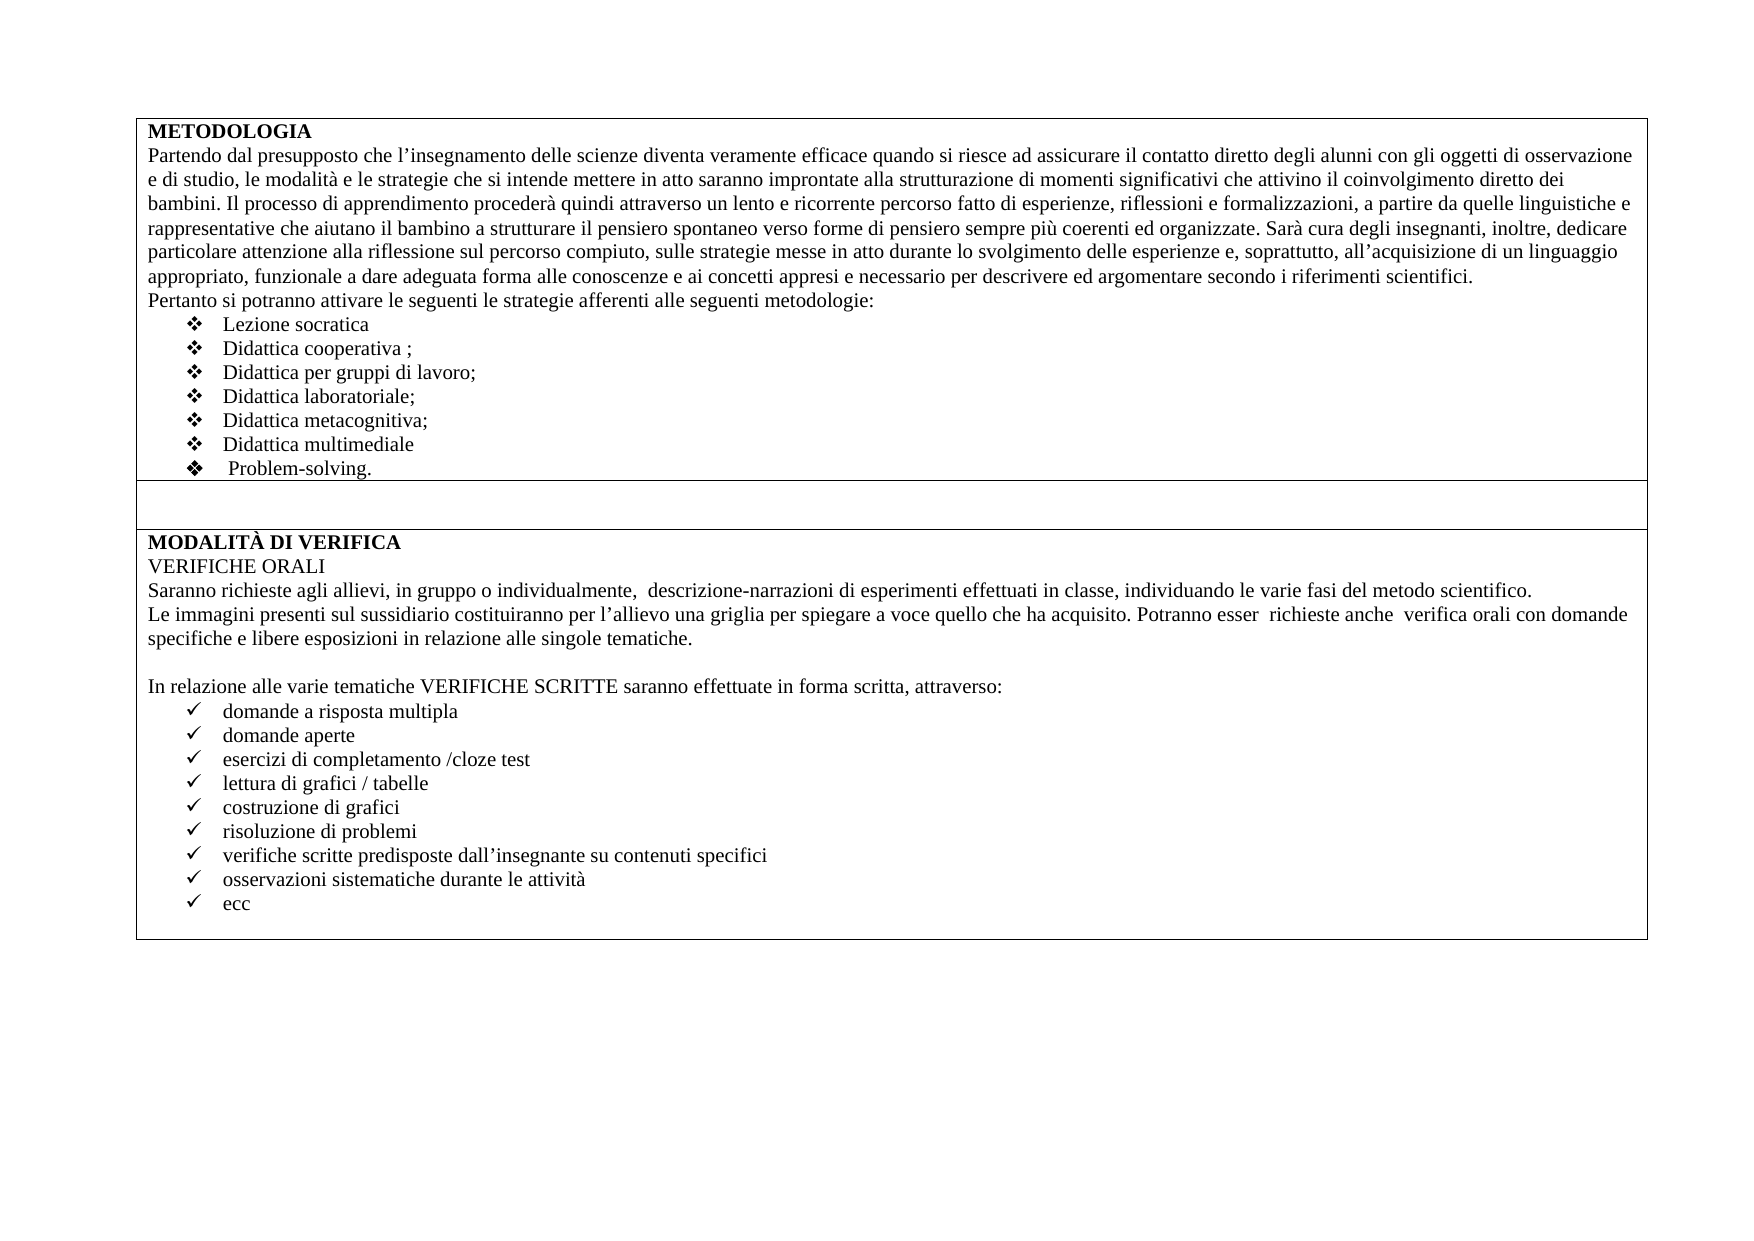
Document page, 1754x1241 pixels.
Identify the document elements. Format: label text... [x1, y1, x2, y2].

table_cell [137, 481, 1647, 529]
table_cell METODOLOGIA Partendo dal presupposto che l’insegnamento delle scienze diventa veramente efficace quando si riesce ad assicurare il contatto diretto degli alunni con gli oggetti di osservazione e di studio, le modalità e le strategie che si intende mettere in atto saranno improntate alla strutturazione di momenti significativi che attivino il coinvolgimento diretto dei bambini. Il processo di apprendimento procederà quindi attraverso un lento e ricorrente percorso fatto di esperienze, riflessioni e formalizzazioni, a partire da quelle linguistiche e rappresentative che aiutano il bambino a strutturare il pensiero spontaneo verso forme di pensiero sempre più coerenti ed organizzate. Sarà cura degli insegnanti, inoltre, dedicare particolare attenzione alla riflessione sul percorso compiuto, sulle strategie messe in atto durante lo svolgimento delle esperienze e, soprattutto, all’acquisizione di un linguaggio appropriato, funzionale a dare adeguata forma alle conoscenze e ai concetti appresi e necessario per descrivere ed argomentare secondo i riferimenti scientifici. Pertanto si potranno attivare le seguenti le strategie afferenti alle seguenti metodologie: Lezione socratica Didattica cooperativa ; Didattica per gruppi di lavoro; Didattica laboratoriale; Didattica metacognitiva; Didattica multimediale Problem-solving. [137, 119, 1647, 480]
table_cell MODALITÀ DI VERIFICA VERIFICHE ORALI Saranno richieste agli allievi, in gruppo o individualmente, descrizione-narrazioni di esperimenti effettuati in classe, individuando le varie fasi del metodo scientifico. Le immagini presenti sul sussidiario costituiranno per l’allievo una griglia per spiegare a voce quello che ha acquisito. Potranno esser richieste anche verifica orali con domande specifiche e libere esposizioni in relazione alle singole tematiche. In relazione alle varie tematiche VERIFICHE SCRITTE saranno effettuate in forma scritta, attraverso: domande a risposta multipla domande aperte esercizi di completamento /cloze test lettura di grafici / tabelle costruzione di grafici risoluzione di problemi verifiche scritte predisposte dall’insegnante su contenuti specifici osservazioni sistematiche durante le attività ecc [137, 530, 1647, 939]
